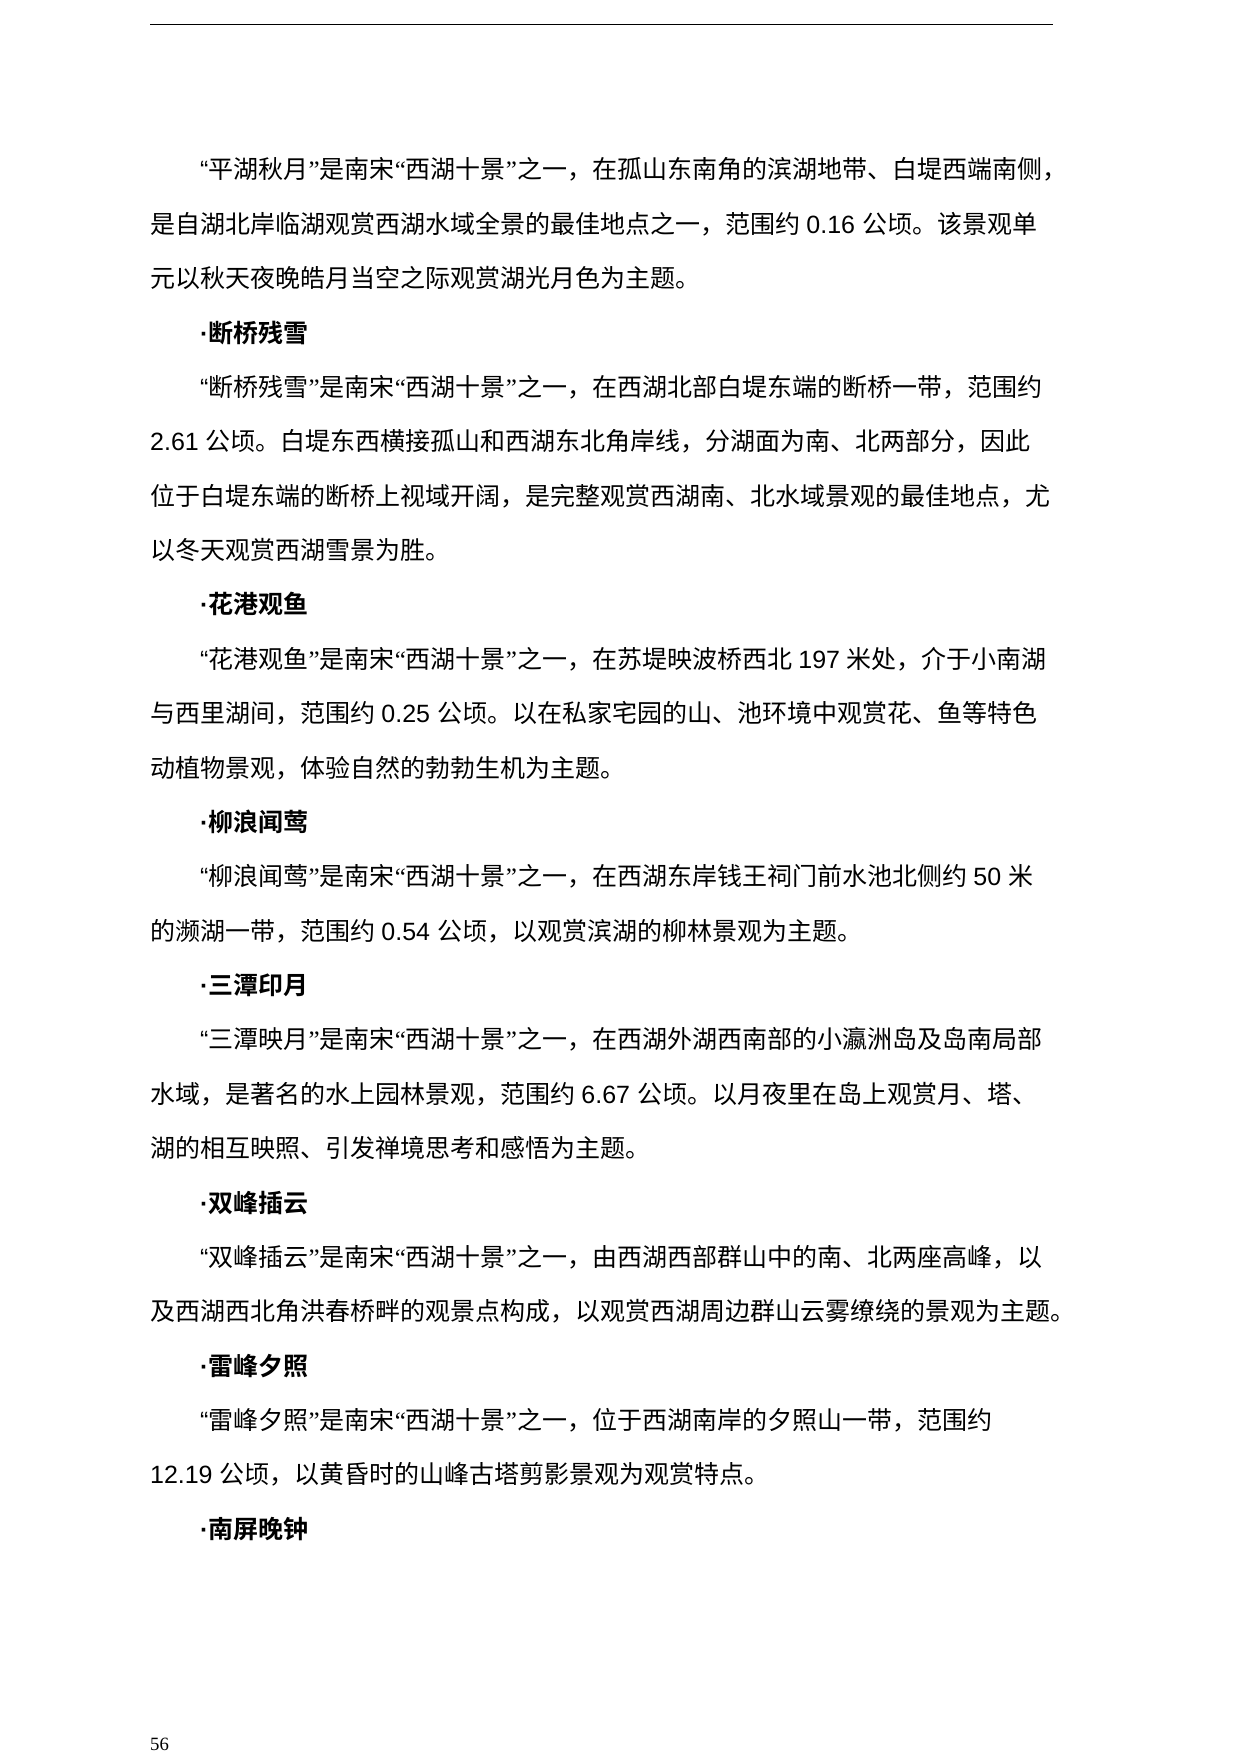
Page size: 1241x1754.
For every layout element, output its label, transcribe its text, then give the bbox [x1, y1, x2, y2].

text ·断桥残雪 [150, 313, 1053, 349]
text “柳浪闻莺”是南宋“西湖十景”之一，在西湖东岸钱王祠门前水池北侧约 50 米的濒湖一带，范围约 0.54 公顷，以观赏滨湖的柳林景观为主题。 [150, 857, 1053, 947]
text “双峰插云”是南宋“西湖十景”之一，由西湖西部群山中的南、北两座高峰，以及西湖西北角洪春桥畔的观景点构成，以观赏西湖周边群山云雾缭绕的景观为主题。 [150, 1237, 1053, 1328]
text ·三潭印月 [150, 966, 1053, 1002]
text “断桥残雪”是南宋“西湖十景”之一，在西湖北部白堤东端的断桥一带，范围约 2.61 公顷。白堤东西横接孤山和西湖东北角岸线，分湖面为南、北两部分，因此位于白堤东端的断桥上视域开阔，是完整观赏西湖南、北水域景观的最佳地点，尤以冬天观赏西湖雪景为胜。 [150, 367, 1053, 567]
text “三潭映月”是南宋“西湖十景”之一，在西湖外湖西南部的小瀛洲岛及岛南局部水域，是著名的水上园林景观，范围约 6.67 公顷。以月夜里在岛上观赏月、塔、湖的相互映照、引发禅境思考和感悟为主题。 [150, 1020, 1053, 1165]
text “雷峰夕照”是南宋“西湖十景”之一，位于西湖南岸的夕照山一带，范围约 12.19 公顷，以黄昏时的山峰古塔剪影景观为观赏特点。 [150, 1401, 1053, 1491]
text ·花港观鱼 [150, 585, 1053, 621]
text ·雷峰夕照 [150, 1346, 1053, 1382]
text ·柳浪闻莺 [150, 802, 1053, 839]
text “平湖秋月”是南宋“西湖十景”之一，在孤山东南角的滨湖地带、白堤西端南侧，是自湖北岸临湖观赏西湖水域全景的最佳地点之一，范围约 0.16 公顷。该景观单元以秋天夜晚皓月当空之际观赏湖光月色为主题。 [150, 150, 1053, 295]
text ·南屏晚钟 [150, 1509, 1053, 1546]
text ·双峰插云 [150, 1183, 1053, 1219]
text “花港观鱼”是南宋“西湖十景”之一，在苏堤映波桥西北 197 米处，介于小南湖与西里湖间，范围约 0.25 公顷。以在私家宅园的山、池环境中观赏花、鱼等特色动植物景观，体验自然的勃勃生机为主题。 [150, 639, 1053, 784]
